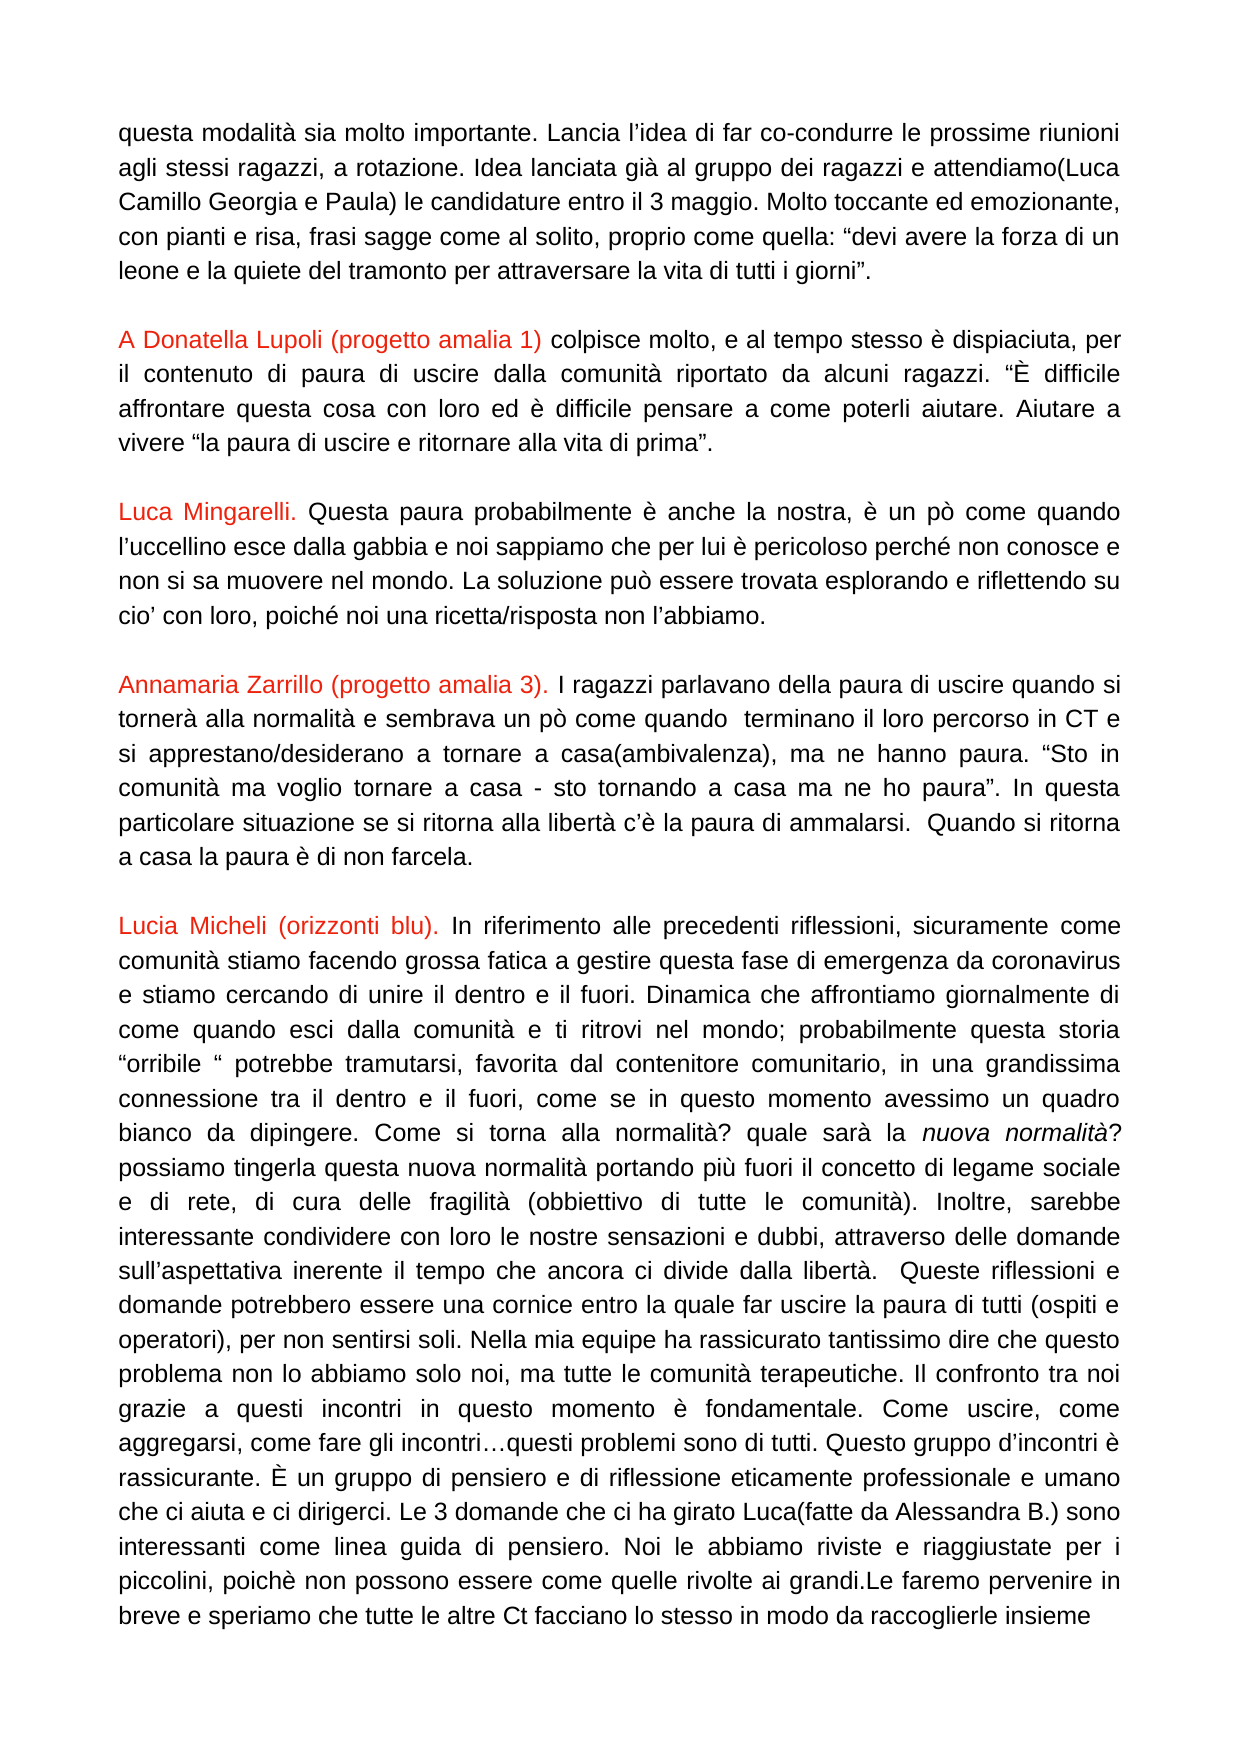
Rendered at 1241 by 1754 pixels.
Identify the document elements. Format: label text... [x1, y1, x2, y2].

text Lucia Micheli (orizzonti blu). In riferimento alle precedenti riflessioni, sicuramente come comunità stiamo facendo grossa fatica a gestire questa fase di emergenza da coronavirus e stiamo cercando di unire il dentro e il fuori. Dinamica che affrontiamo giornalmente di come quando esci dalla comunità e ti ritrovi nel mondo; probabilmente questa storia “orribile “ potrebbe tramutarsi, favorita dal contenitore comunitario, in una grandissima connessione tra il dentro e il fuori, come se in questo momento avessimo un quadro bianco da dipingere. Come si torna alla normalità? quale sarà la nuova normalità? possiamo tingerla questa nuova normalità portando più fuori il concetto di legame sociale e di rete, di cura delle fragilità (obbiettivo di tutte le comunità). Inoltre, sarebbe interessante condividere con loro le nostre sensazioni e dubbi, attraverso delle domande sull’aspettativa inerente il tempo che ancora ci divide dalla libertà. Queste riflessioni e domande potrebbero essere una cornice entro la quale far uscire la paura di tutti (ospiti e operatori), per non sentirsi soli. Nella mia equipe ha rassicurato tantissimo dire che questo problema non lo abbiamo solo noi, ma tutte le comunità terapeutiche. Il confronto tra noi grazie a questi incontri in questo momento è fondamentale. Come uscire, come aggregarsi, come fare gli incontri…questi problemi sono di tutti. Questo gruppo d’incontri è rassicurante. È un gruppo di pensiero e di riflessione eticamente professionale e umano che ci aiuta e ci dirigerci. Le 3 domande che ci ha girato Luca(fatte da Alessandra B.) sono interessanti come linea guida di pensiero. Noi le abbiamo riviste e riaggiustate per i piccolini, poichè non possono essere come quelle rivolte ai grandi.Le faremo pervenire in breve e speriamo che tutte le altre Ct facciano lo stesso in modo da raccoglierle insieme [118, 911, 1122, 1629]
text A Donatella Lupoli (progetto amalia 1) colpisce molto, e al tempo stesso è dispiaciuta, per il contenuto di paura di uscire dalla comunità riportato da alcuni ragazzi. “È difficile affrontare questa cosa con loro ed è difficile pensare a come poterli aiutare. Aiutare a vivere “la paura di uscire e ritornare alla vita di prima”. [118, 325, 1122, 457]
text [118, 118, 1122, 285]
text Annamaria Zarrillo (progetto amalia 3). I ragazzi parlavano della paura di uscire quando si tornerà alla normalità e sembrava un pò come quando terminano il loro percorso in CT e si apprestano/desiderano a tornare a casa(ambivalenza), ma ne hanno paura. “Sto in comunità ma voglio tornare a casa - sto tornando a casa ma ne ho paura”. In questa particolare situazione se si ritorna alla libertà c’è la paura di ammalarsi. Quando si ritorna a casa la paura è di non farcela. [118, 670, 1122, 871]
text Luca Mingarelli. Questa paura probabilmente è anche la nostra, è un pò come quando l’uccellino esce dalla gabbia e noi sappiamo che per lui è pericoloso perché non conosce e non si sa muovere nel mondo. La soluzione può essere trovata esplorando e riflettendo su cio’ con loro, poiché noi una ricetta/risposta non l’abbiamo. [118, 497, 1122, 629]
